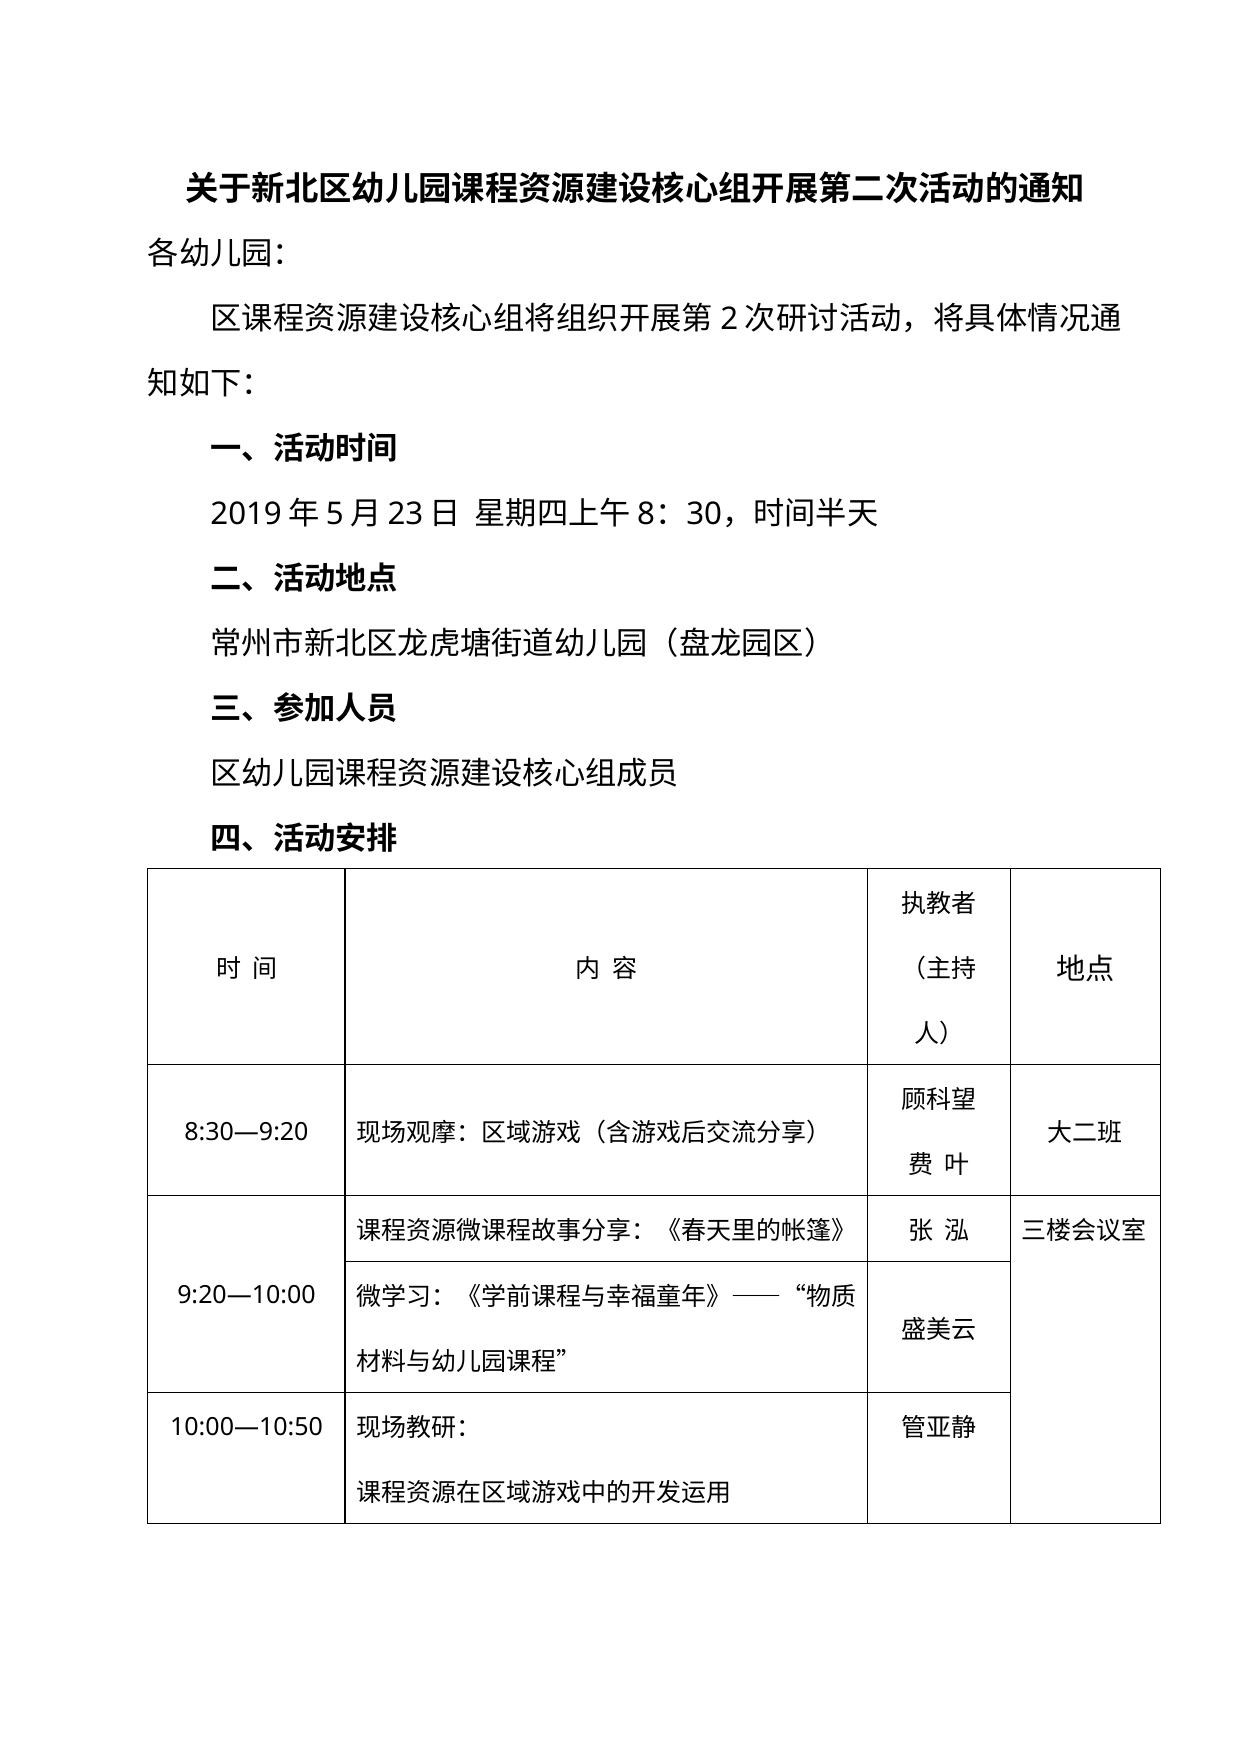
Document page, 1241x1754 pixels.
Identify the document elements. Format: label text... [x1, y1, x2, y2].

table_cell 三楼会议室 [1011, 1196, 1160, 1523]
table_header 时 间 [148, 869, 344, 1064]
text 区幼儿园课程资源建设核心组成员 [148, 738, 1122, 803]
table_cell 10:00—10:50 [148, 1393, 344, 1523]
text 三、参加人员 [148, 673, 1122, 738]
text 各幼儿园： [148, 218, 1122, 283]
table_cell 大二班 [1011, 1065, 1160, 1195]
text 一、活动时间 [148, 413, 1122, 478]
table_cell 盛美云 [868, 1262, 1010, 1392]
table_cell 现场教研： 课程资源在区域游戏中的开发运用 [346, 1393, 867, 1523]
table_cell 8:30—9:20 [148, 1065, 344, 1195]
text 常州市新北区龙虎塘街道幼儿园（盘龙园区） [148, 608, 1122, 673]
table_cell 课程资源微课程故事分享：《春天里的帐篷》 [346, 1196, 867, 1261]
table_cell 9:20—10:00 [148, 1196, 344, 1392]
table_cell 现场观摩：区域游戏（含游戏后交流分享） [346, 1065, 867, 1195]
table_cell 管亚静 [868, 1393, 1010, 1523]
text 四、活动安排 [148, 803, 1122, 868]
table_cell 微学习：《学前课程与幸福童年》——“物质材料与幼儿园课程” [346, 1262, 867, 1392]
table_header 内 容 [346, 869, 867, 1064]
table_header 执教者 （主持人） [868, 869, 1010, 1064]
table_cell 顾科望 费 叶 [868, 1065, 1010, 1195]
table_cell 张 泓 [868, 1196, 1010, 1261]
text 关于新北区幼儿园课程资源建设核心组开展第二次活动的通知 [148, 153, 1122, 218]
text 二、活动地点 [148, 543, 1122, 608]
text 区课程资源建设核心组将组织开展第2次研讨活动，将具体情况通知如下： [148, 283, 1122, 413]
text 2019年5月23日 星期四上午8：30，时间半天 [148, 478, 1122, 543]
table_header 地点 [1011, 869, 1160, 1064]
